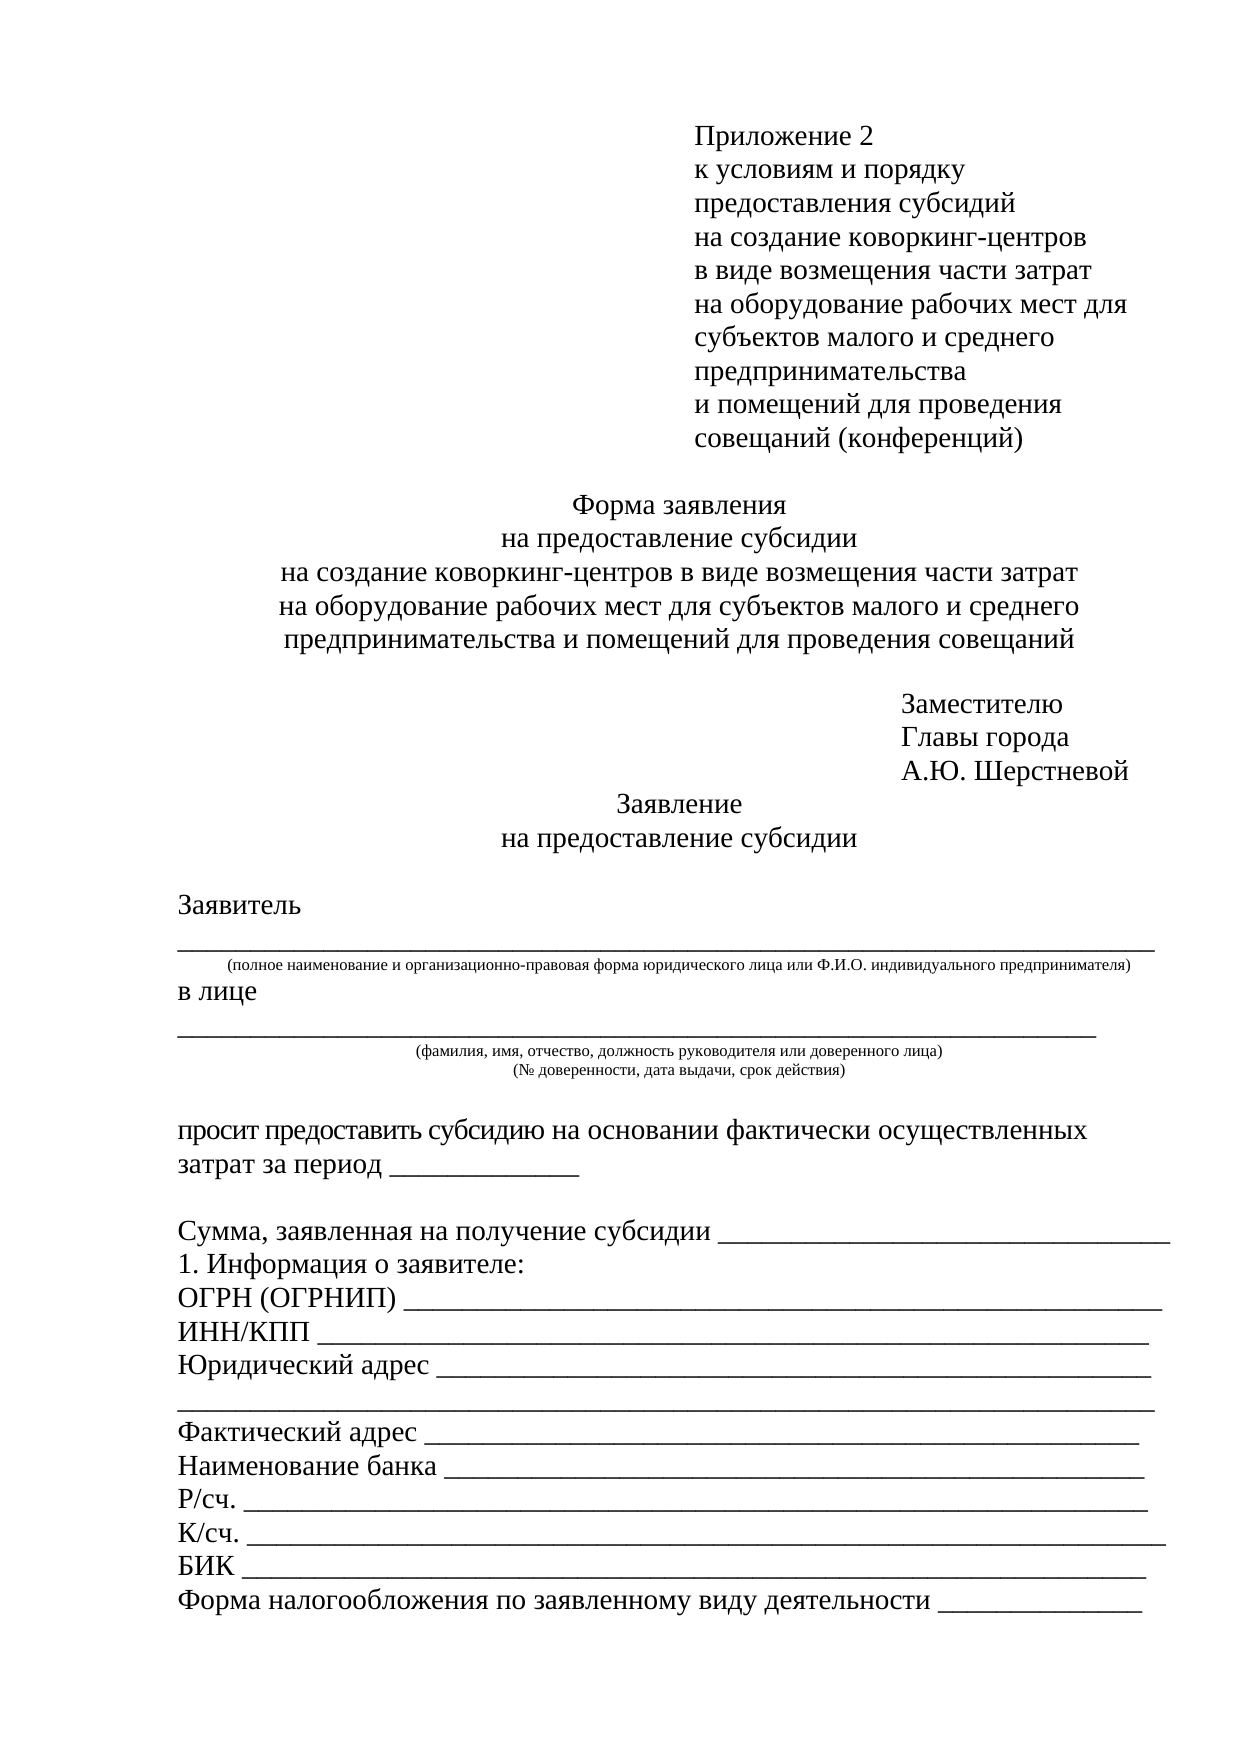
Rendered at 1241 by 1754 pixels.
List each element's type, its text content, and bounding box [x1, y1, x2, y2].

text Главы города [901, 719, 1181, 753]
text ОГРН (ОГРНИП) ____________________________________________________ [177, 1280, 1181, 1314]
text Наименование банка ________________________________________________ [177, 1448, 1181, 1481]
text на оборудование рабочих мест для субъектов малого и среднего предпринимательства и помещений для проведения совещаний [177, 588, 1181, 655]
text ___________________________________________________________________ [177, 1381, 1181, 1414]
text (фамилия, имя, отчество, должность руководителя или доверенного лица) [177, 1041, 1181, 1060]
text Фактический адрес _________________________________________________ [177, 1414, 1181, 1448]
text в виде возмещения части затрат на оборудование рабочих мест для субъектов малого и среднего предпринимательства [694, 252, 1177, 386]
text и помещений для проведения [694, 386, 1177, 420]
text Заявление [177, 787, 1181, 820]
text Форма налогообложения по заявленному виду деятельности ______________ [177, 1582, 1181, 1616]
text предоставления субсидий [694, 185, 1177, 219]
text на предоставление субсидии [177, 820, 1181, 854]
text Юридический адрес _________________________________________________ [177, 1347, 1181, 1381]
text на создание коворкинг-центров в виде возмещения части затрат [177, 554, 1181, 588]
text ИНН/КПП _________________________________________________________ [177, 1314, 1181, 1347]
text в лице _______________________________________________________________ [177, 973, 1181, 1041]
text Заявитель ___________________________________________________________________ [177, 887, 1181, 954]
text совещаний (конференций) [694, 420, 1177, 453]
text просит предоставить субсидию на основании фактически осуществленных затрат за период _____________ [177, 1112, 1181, 1179]
text Р/сч. ______________________________________________________________ [177, 1481, 1181, 1515]
text на создание коворкинг-центров [694, 219, 1177, 252]
text Заместителю [901, 686, 1181, 719]
text БИК ______________________________________________________________ [177, 1548, 1181, 1582]
text Приложение 2 [694, 118, 1177, 152]
text К/сч. _______________________________________________________________ [177, 1515, 1181, 1548]
text на предоставление субсидии [177, 521, 1181, 554]
text (полное наименование и организационно-правовая форма юридического лица или Ф.И.О. индивидуального предпринимателя) [177, 954, 1181, 973]
text (№ доверенности, дата выдачи, срок действия) [177, 1060, 1181, 1079]
text к условиям и порядку [694, 152, 1177, 185]
text Сумма, заявленная на получение субсидии _______________________________ [177, 1213, 1181, 1247]
text 1. Информация о заявителе: [177, 1247, 1181, 1280]
text А.Ю. Шерстневой [901, 753, 1181, 787]
text Форма заявления [177, 487, 1181, 521]
